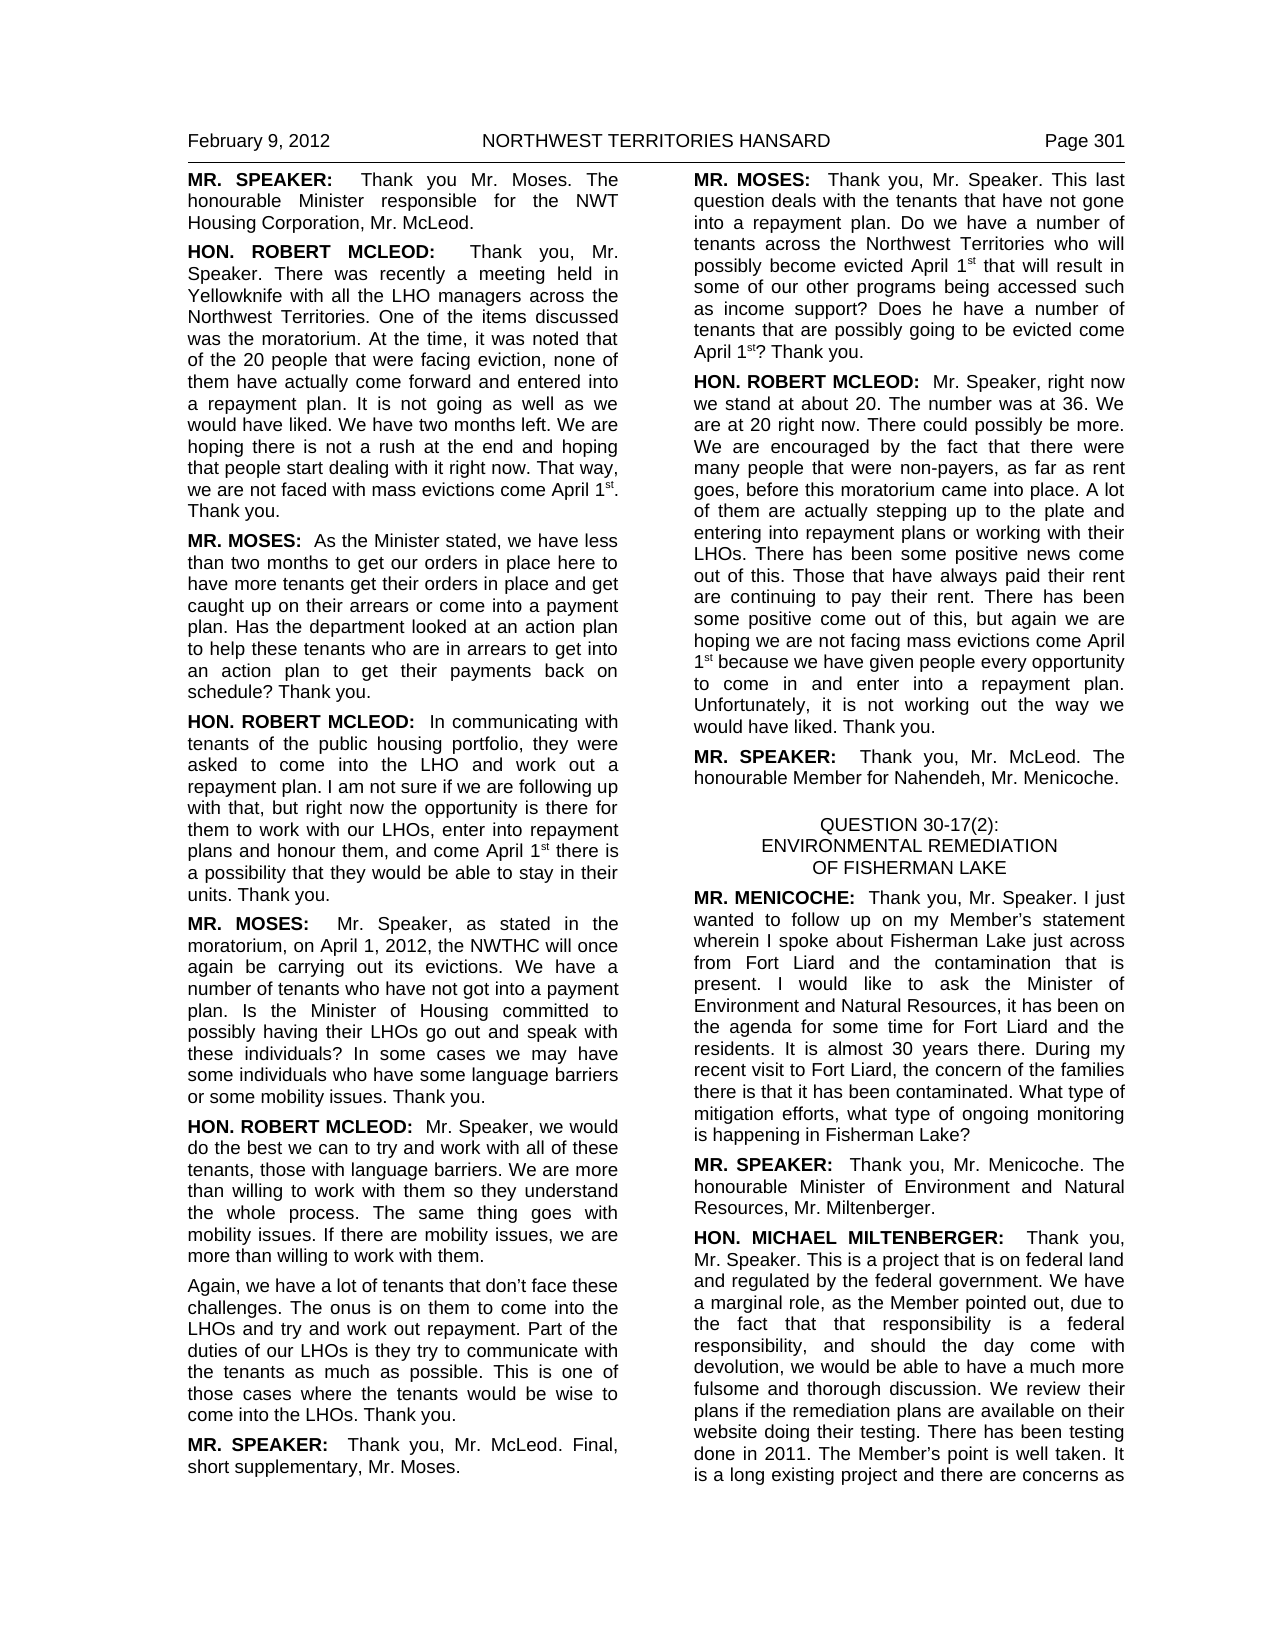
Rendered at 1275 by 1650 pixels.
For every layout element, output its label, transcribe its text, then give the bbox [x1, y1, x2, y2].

text MR. MOSES: Mr. Speaker, as stated in the moratorium, on April 1, 2012, the NWTHC will once again be carrying out its evictions. We have a number of tenants who have not got into a payment plan. Is the Minister of Housing committed to possibly having their LHOs go out and speak with these individuals? In some cases we may have some individuals who have some language barriers or some mobility issues. Thank you. [187, 913, 619, 1107]
text HON. ROBERT MCLEOD: In communicating with tenants of the public housing portfolio, they were asked to come into the LHO and work out a repayment plan. I am not sure we are following up with that, but right now the opportunity is there for them to work with our LHOs, enter into repayment plans and honour them, and come April 1st there is a possibility that they would be able to stay in their units. Thank you. [187, 711, 619, 905]
text MR. MENICOCHE: Thank you, Mr. Speaker. I just wanted to follow up on my Member’s statement wherein I spoke about Fisherman Lake just across from Fort Liard and the contamination that is present. I would like to ask the Minister of Environment and Natural Resources, it has been on the agenda for some time for Fort Liard and the residents. It is almost 30 years there. During my recent visit to Fort Liard, the concern of the families there is that it has been contaminated. What type of mitigation efforts, what type of ongoing monitoring is happening in Fisherman Lake? [694, 887, 1125, 1146]
text MR. SPEAKER: Thank you, Mr. McLeod. The honourable Member for Nahendeh, Mr. Menicoche. [694, 746, 1125, 789]
text HON. ROBERT MCLEOD: Thank you, Mr. Speaker. There was recently a meeting held in Yellowkne with all the LHO managers across the Northwest Territories. One of the items discussed was the moratorium. At the time, it was noted that of the 20 people that were facing eviction, none of them have actually come forward and entered into a repayment plan. It is not going as well as we would have liked. We have two months left. We are hoping there is not a rush at the end and hoping that people start dealing with it right now. That way, we are not faced with mass evictions come April 1st. Thank you. [187, 241, 619, 522]
text MR. SPEAKER: Thank you, Mr. Menicoche. The honourable Minister of Environment and Natural Resources, Mr. Miltenberger. [694, 1154, 1125, 1218]
text HON. ROBERT MCLEOD: Mr. Speaker, we would do the best we can to try and work with all of these tenants, those with language barriers. We are more than willing to work with them so they understand the whole process. The same thing goes with mobility issues. If there are mobility issues, we are more than willing to work with them. [187, 1116, 619, 1267]
text Again, we have a lot of tenants that don’t face these challenges. The onus is on them to come into the LHOs and try and work out repayment. Part of the duties of our LHOs is they try to communicate with the tenants as much as possible. This is one of those cases where the tenants would be wise to come into the LHOs. Thank you. [187, 1275, 619, 1426]
text HON. ROBERT MCLEOD: Mr. Speaker, right now we stand at about 20. The number was at 36. We are at 20 right now. There could possibly be more. We are encouraged by the fact that there were many people that were non-payers, as far as rent goes, before this moratorium came into place. A lot of them are actually stepping up to the plate and entering into repayment plans or working with their LHOs. There has been some positive news come out of this. Those that have always paid their rent are continuing to pay their rent. There has been some positive come out of this, but again we are hoping we are not facing mass evictions come April 1st because we have given people every opportunity to come in and enter into a repayment plan. Unfortunately, it is not working out the way we would have liked. Thank you. [694, 371, 1125, 737]
text MR. SPEAKER: Thank you Mr. Moses. The honourable Minister responsible for the NWT Housing Corporation, Mr. McLeod. [187, 168, 619, 233]
text MR. MOSES: As the Minister stated, we have less than two months to get our orders in place here to have more tenants get their orders in place and get caught up on their arrears or come into a payment plan. Has the department looked at an action plan to help these tenants who are in arrears to get into an action plan to get their payments back on schedule? Thank you. [187, 530, 619, 702]
text MR. MOSES: Thank you, Mr. Speaker. This last question deals with the tenants that have not gone into a repayment plan. Do we have a number of tenants across the Northwest Territories who will possibly become evicted April 1st that will result in some of our other programs being accessed such as income support? Does he have a number of tenants that are possibly going to be evicted come April 1st? Thank you. [694, 168, 1125, 362]
text MR. SPEAKER: Thank you, Mr. McLeod. Final, short supplementary, Mr. Moses. [187, 1434, 619, 1477]
subtitle QUESTION 30-17(2): ENVIRONMENTAL REMEDIATION OF FISHERMAN LAKE [694, 814, 1125, 878]
